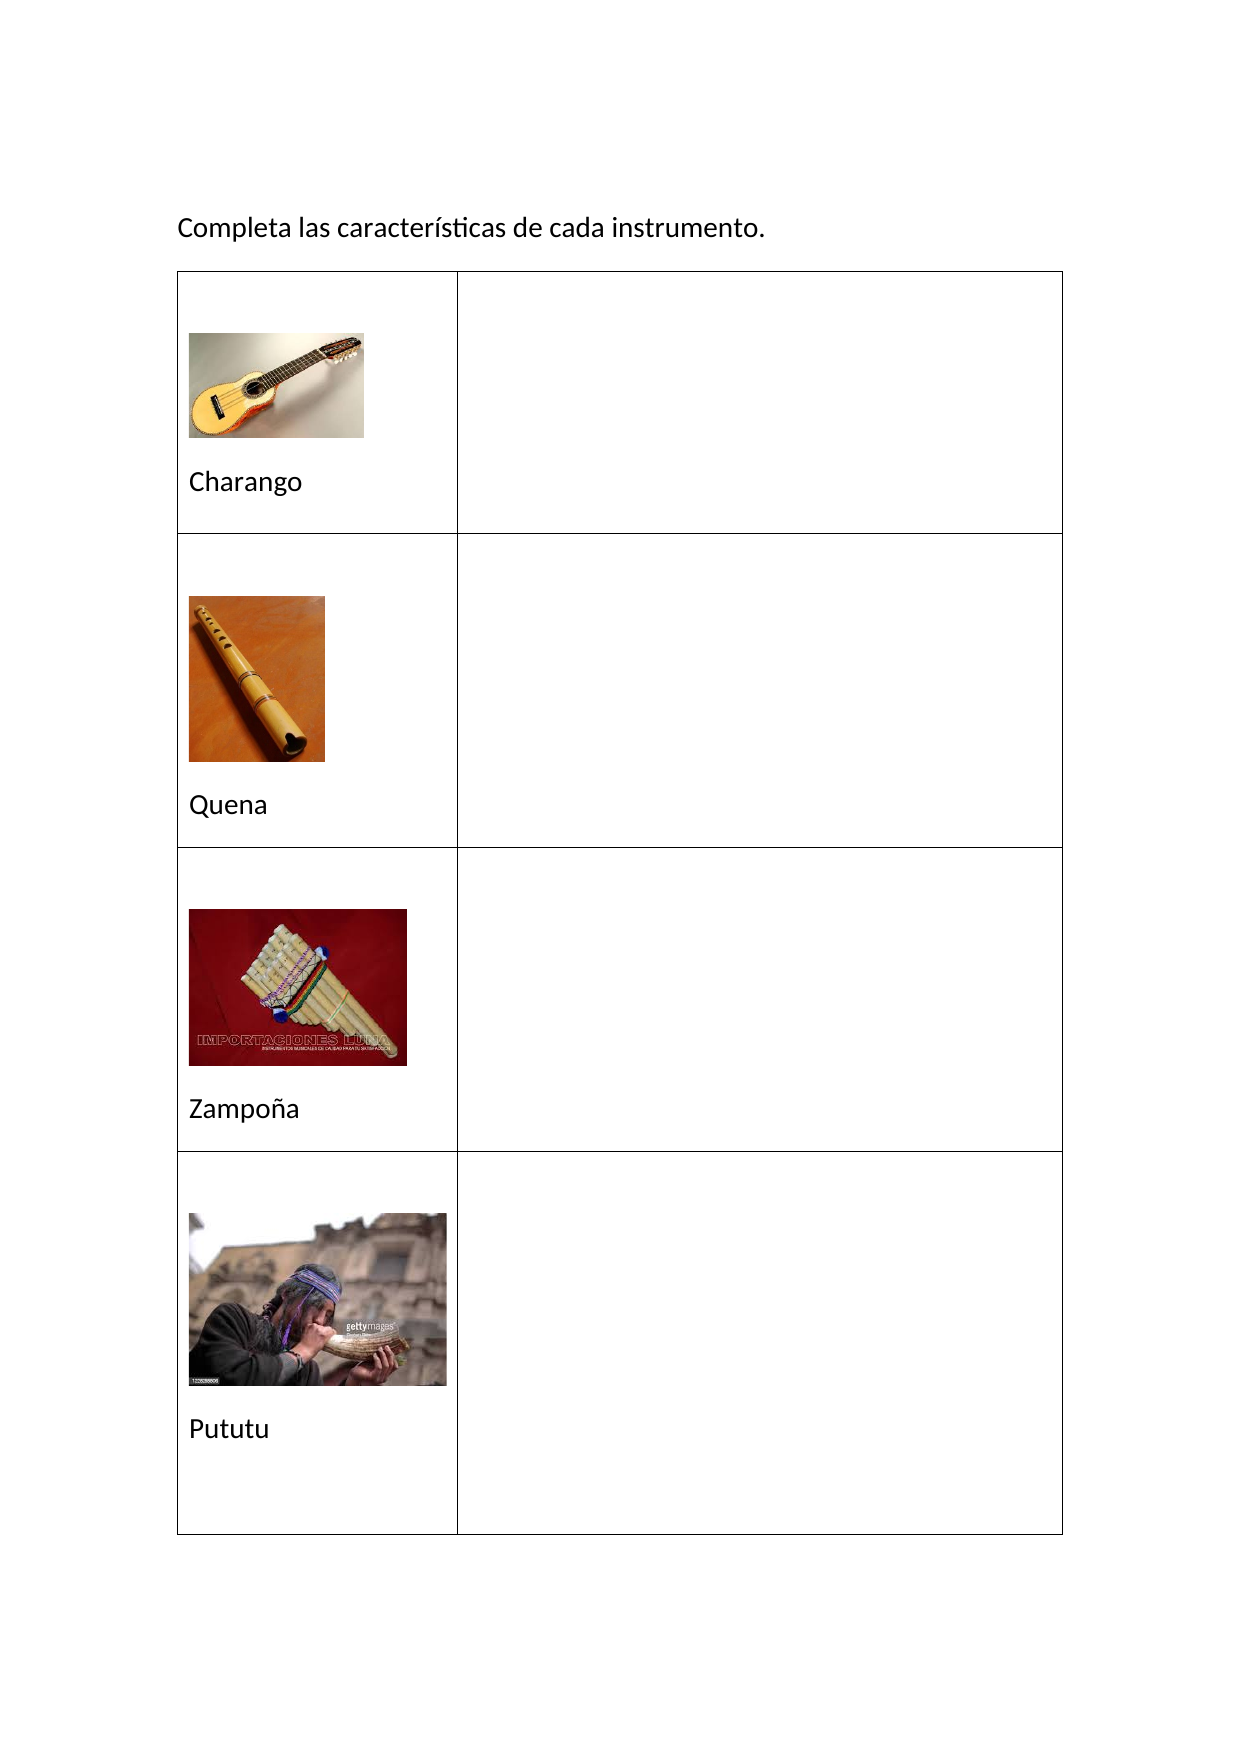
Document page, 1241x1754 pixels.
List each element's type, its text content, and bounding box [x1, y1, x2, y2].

picture [188, 596, 325, 762]
table_header [458, 272, 1062, 533]
table_cell Zampoña [178, 848, 457, 1151]
table_header Charango [178, 272, 457, 533]
table_cell [458, 848, 1062, 1151]
picture [188, 909, 407, 1066]
text Completa las características de cada instrumento. [177, 209, 1063, 245]
table_cell Pututu [178, 1152, 457, 1533]
table_cell [458, 534, 1062, 847]
table_cell [458, 1152, 1062, 1533]
picture [188, 1213, 447, 1386]
picture [188, 333, 364, 438]
table_cell Quena [178, 534, 457, 847]
